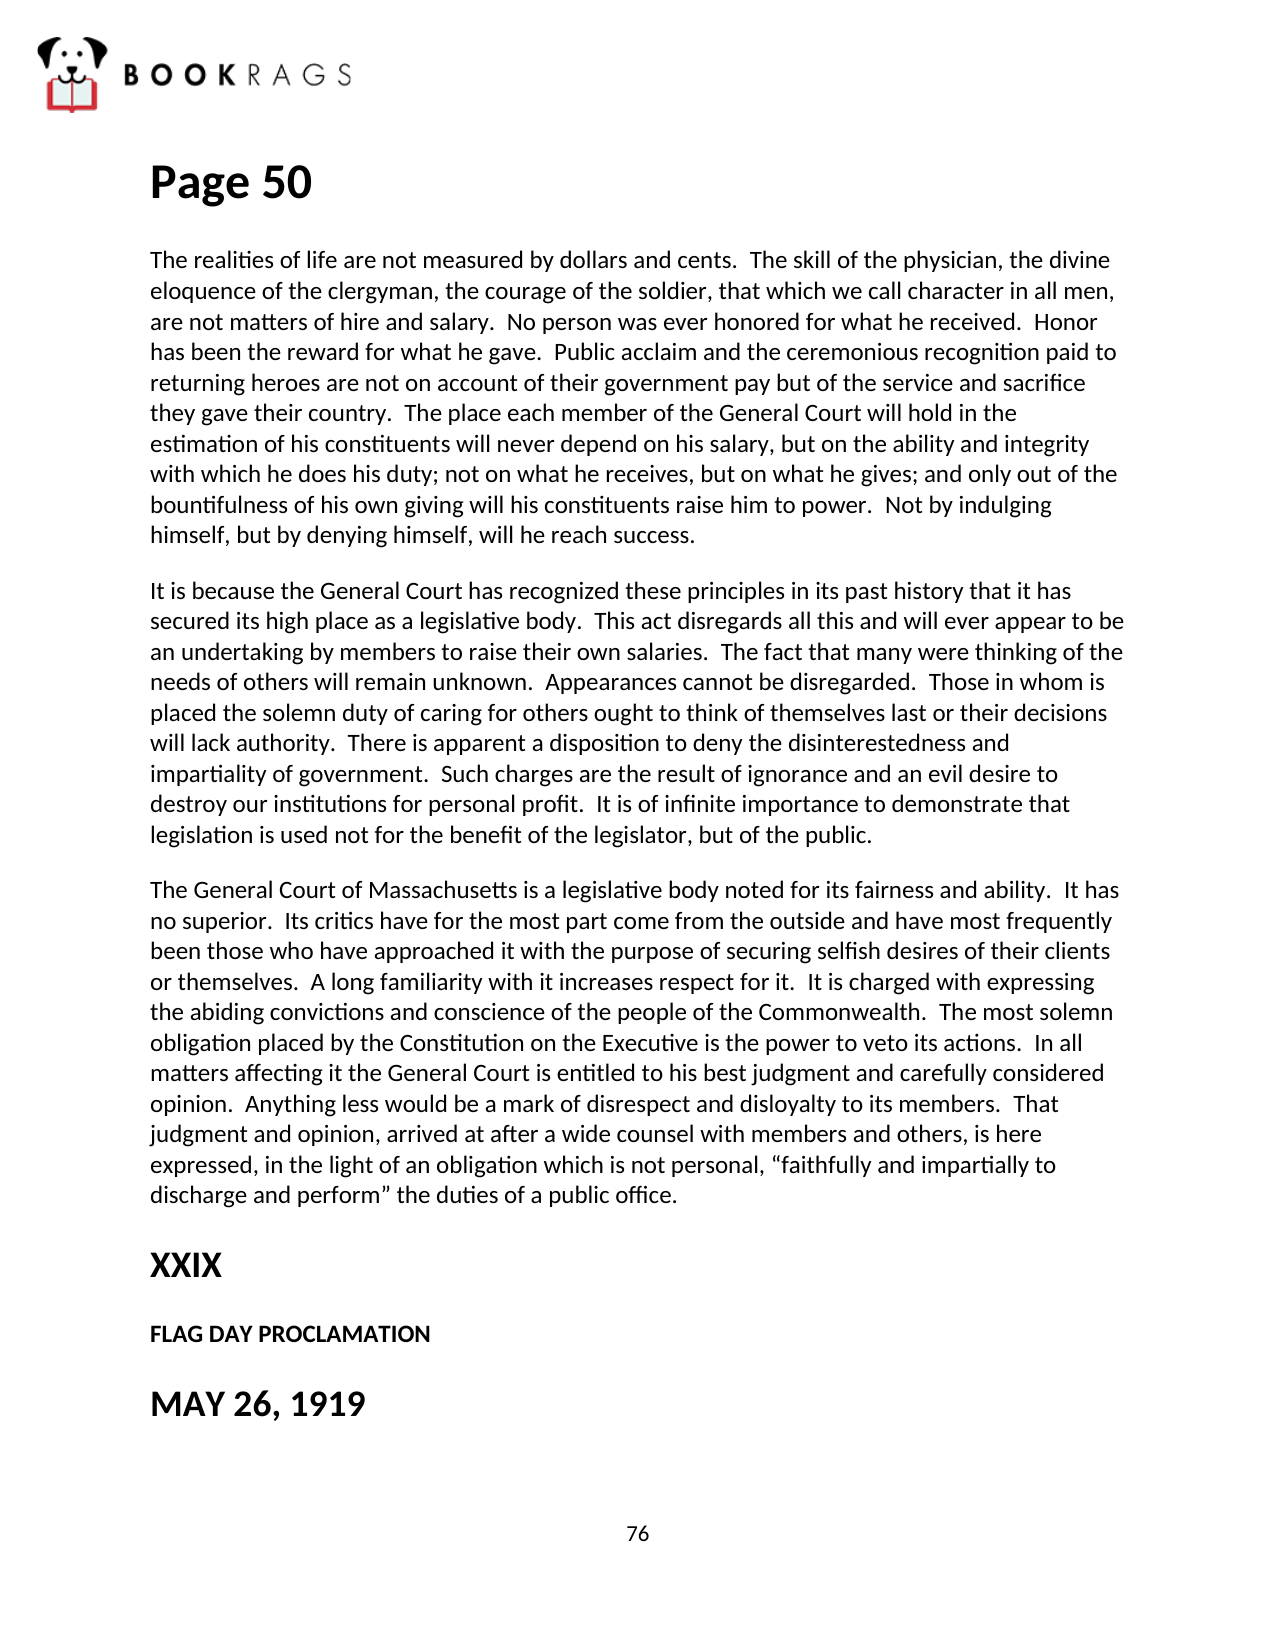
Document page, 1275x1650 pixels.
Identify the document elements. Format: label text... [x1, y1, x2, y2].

text The General Court of Massachusetts is a legislative body noted for its fairness and ability. It has no superior. Its critics have for the most part come from the outside and have most frequently been those who have approached it with the purpose of securing selfish desires of their clients or themselves. A long familiarity with it increases respect for it. It is charged with expressing the abiding convictions and conscience of the people of the Commonwealth. The most solemn obligation placed by the Constitution on the Executive is the power to veto its actions. In all matters affecting it the General Court is entitled to his best judgment and carefully considered opinion. Anything less would be a mark of disrespect and disloyalty to its members. That judgment and opinion, arrived at after a wide counsel with members and others, is here expressed, in the light of an obligation which is not personal, “faithfully and impartially to discharge and perform” the duties of a public office. [150, 874, 1125, 1210]
picture [37, 37, 351, 113]
text XXIX [150, 1241, 1125, 1287]
text MAY 26, 1919 [150, 1380, 1125, 1426]
text Page 50 [150, 150, 1125, 211]
text It is because the General Court has recognized these principles in its past history that it has secured its high place as a legislative body. This act disregards all this and will ever appear to be an undertaking by members to raise their own salaries. The fact that many were thinking of the needs of others will remain unknown. Appearances cannot be disregarded. Those in whom is placed the solemn duty of caring for others ought to think of themselves last or their decisions will lack authority. There is apparent a disposition to deny the disinterestedness and impartiality of government. Such charges are the result of ignorance and an evil desire to destroy our institutions for personal profit. It is of infinite importance to demonstrate that legislation is used not for the benefit of the legislator, but of the public. [150, 575, 1125, 849]
text The realities of life are not measured by dollars and cents. The skill of the physician, the divine eloquence of the clergyman, the courage of the soldier, that which we call character in all men, are not matters of hire and salary. No person was ever honored for what he received. Honor has been the reward for what he gave. Public acclaim and the ceremonious recognition paid to returning heroes are not on account of their government pay but of the service and sacrifice they gave their country. The place each member of the General Court will hold in the estimation of his constituents will never depend on his salary, but on the ability and integrity with which he does his duty; not on what he receives, but on what he gives; and only out of the bountifulness of his own giving will his constituents raise him to power. Not by indulging himself, but by denying himself, will he reach success. [150, 244, 1125, 550]
text FLAG DAY PROCLAMATION [150, 1318, 1125, 1349]
